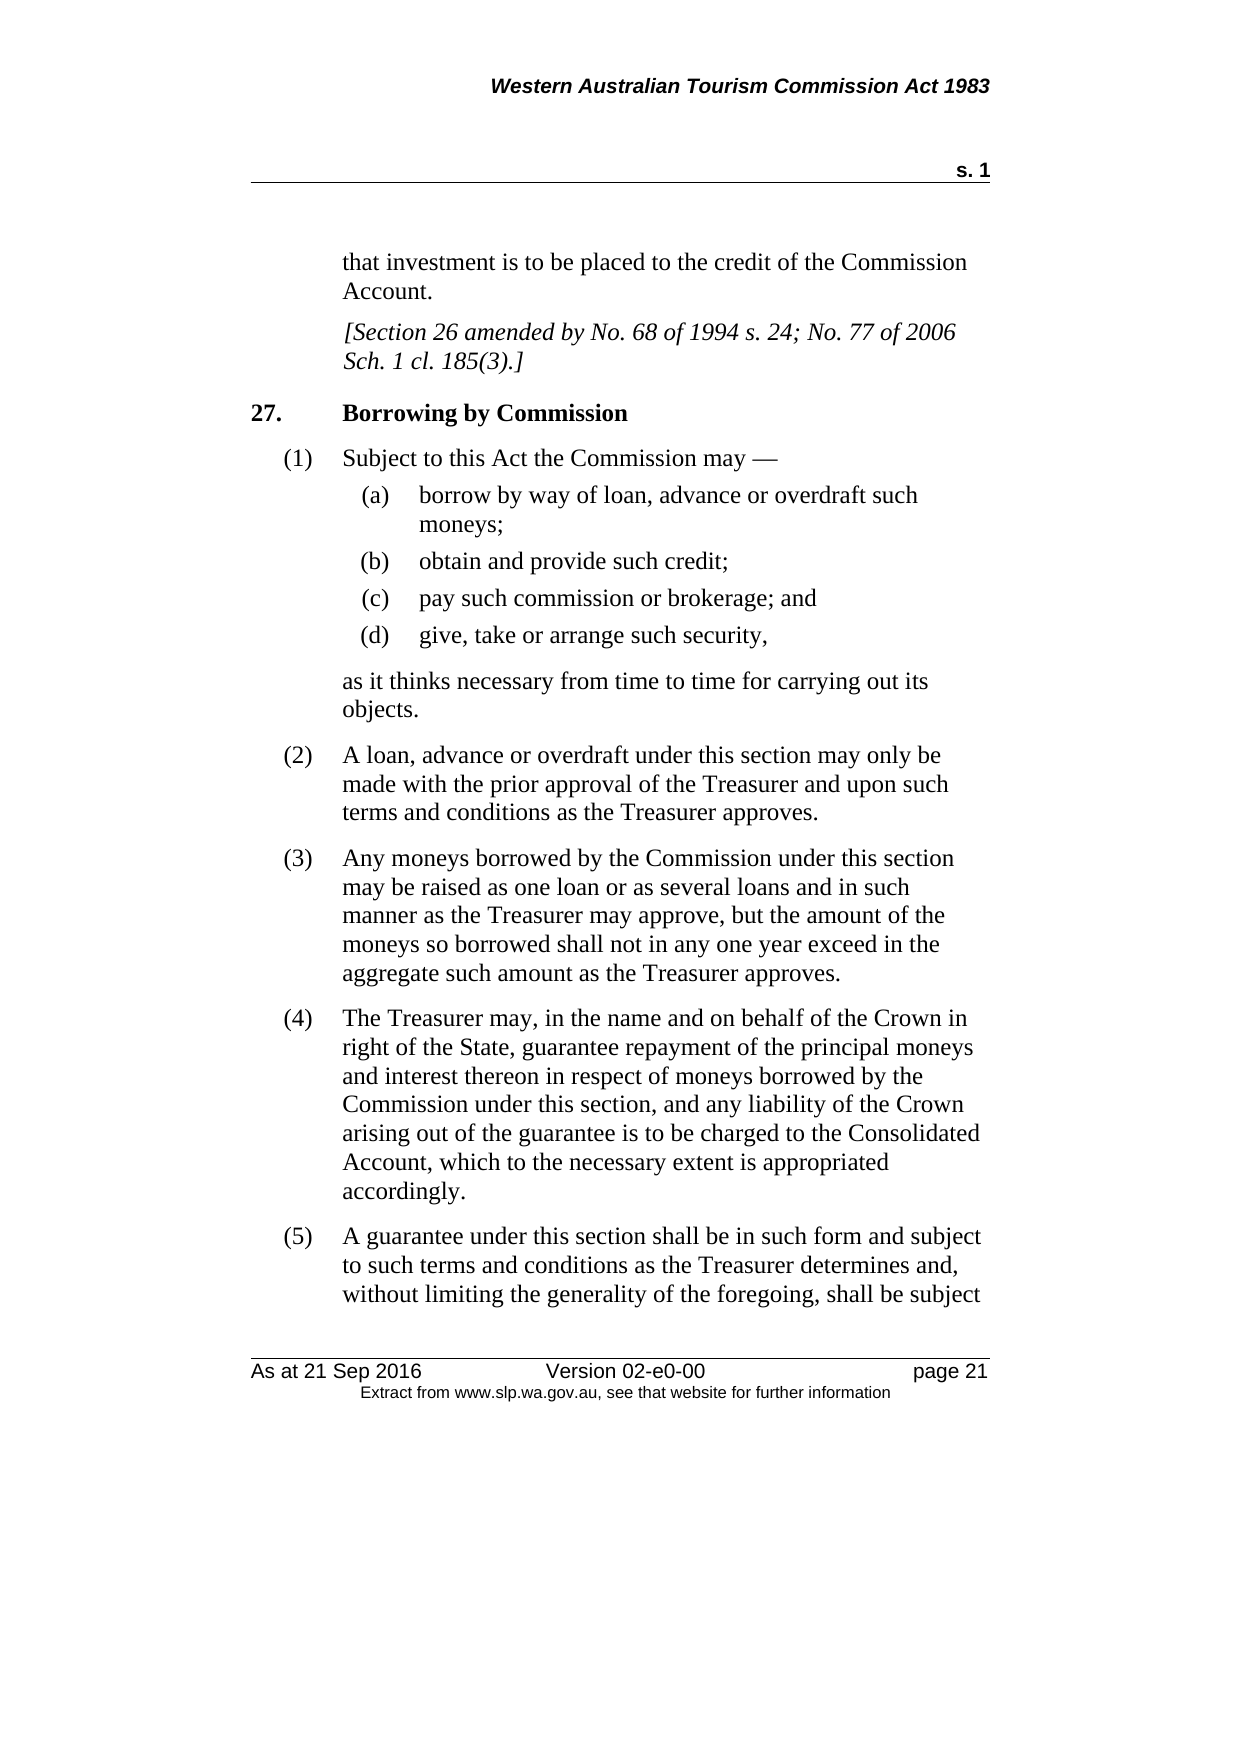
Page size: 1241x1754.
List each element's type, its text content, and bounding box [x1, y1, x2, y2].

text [251, 247, 990, 305]
text (d) give, take or arrange such security, [251, 620, 990, 649]
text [251, 1221, 990, 1307]
text (2) A loan, advance or overdraft under this section may only be made with the prior approval of the Treasurer and upon such terms and conditions as the Treasurer approves. [251, 740, 990, 826]
text (4) The Treasurer may, in the name and on behalf of the Crown in right of the State, guarantee repayment of the principal moneys and interest thereon in respect of moneys borrowed by the Commission under this section, and any liability of the Crown arising out of the guarantee is to be charged to the Consolidated Account, which to the necessary extent is appropriated accordingly. [251, 1003, 990, 1204]
text (3) Any moneys borrowed by the Commission under this section may be raised as one loan or as several loans and in such manner as the Treasurer may approve, but the amount of the moneys so borrowed shall not in any one year exceed in the aggregate such amount as the Treasurer approves. [251, 843, 990, 987]
text [Section 26 amended by No. 68 of 1994 s. 24; No. 77 of 2006 Sch. 1 cl. 185(3).] [251, 317, 990, 375]
text (c) pay such commission or brokerage; and [251, 583, 990, 612]
text (a) borrow by way of loan, advance or overdraft such moneys; [251, 480, 990, 538]
text (1) Subject to this Act the Commission may — [251, 443, 990, 472]
text as it thinks necessary from time to time for carrying out its objects. [251, 666, 990, 723]
subtitle 27. Borrowing by Commission [251, 398, 990, 427]
text (b) obtain and provide such credit; [251, 546, 990, 575]
